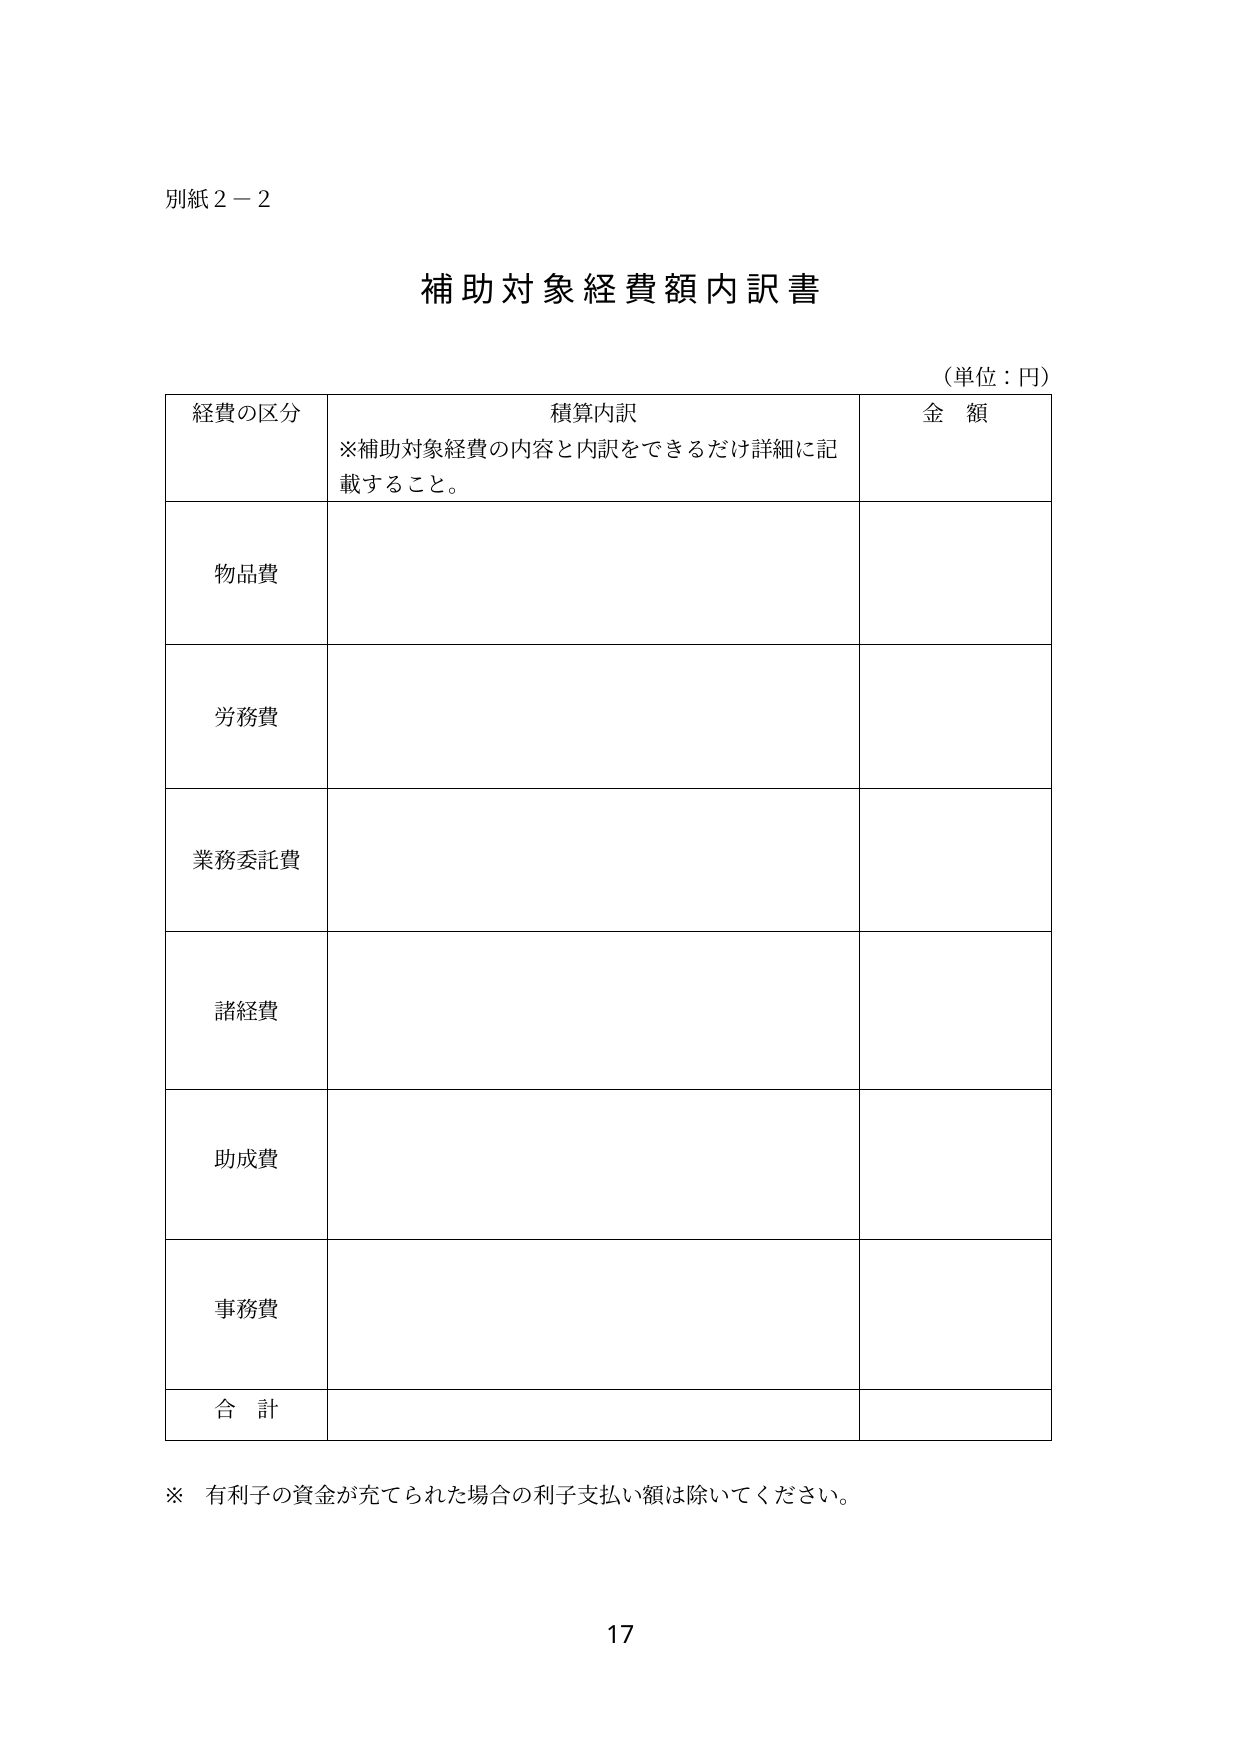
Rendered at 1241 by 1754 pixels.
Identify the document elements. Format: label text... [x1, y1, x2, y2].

table_cell [860, 789, 1051, 931]
table_cell 諸経費 [166, 932, 327, 1089]
text （単位：円） [209, 358, 1075, 394]
table_cell [860, 502, 1051, 644]
table_cell 物品費 [166, 502, 327, 644]
table_cell [328, 645, 859, 787]
table_cell [860, 932, 1051, 1089]
table_header 経費の区分 [166, 395, 327, 501]
table_header 積算内訳 ※補助対象経費の内容と内訳をできるだけ詳細に記載すること。 [328, 395, 859, 501]
text 補 助 対 象 経 費 額 内 訳 書 [165, 252, 1075, 323]
table_cell [328, 1090, 859, 1239]
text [165, 1476, 1075, 1512]
table_cell [328, 789, 859, 931]
table_header 金 額 [860, 395, 1051, 501]
table_cell [328, 1240, 859, 1389]
table_cell 事務費 [166, 1240, 327, 1389]
table_cell [860, 1390, 1051, 1440]
table_cell [860, 645, 1051, 787]
table_cell [328, 932, 859, 1089]
table_cell [860, 1240, 1051, 1389]
table_cell [860, 1090, 1051, 1239]
text ※ 有利子の資金が充てられた場合の利子支払い額は除いてください。別紙２－２ [165, 181, 1075, 216]
table_cell 合 計 [166, 1390, 327, 1440]
table_cell 業務委託費 [166, 789, 327, 931]
table_cell [328, 502, 859, 644]
table_cell 労務費 [166, 645, 327, 787]
table_cell 助成費 [166, 1090, 327, 1239]
table_cell [328, 1390, 859, 1440]
